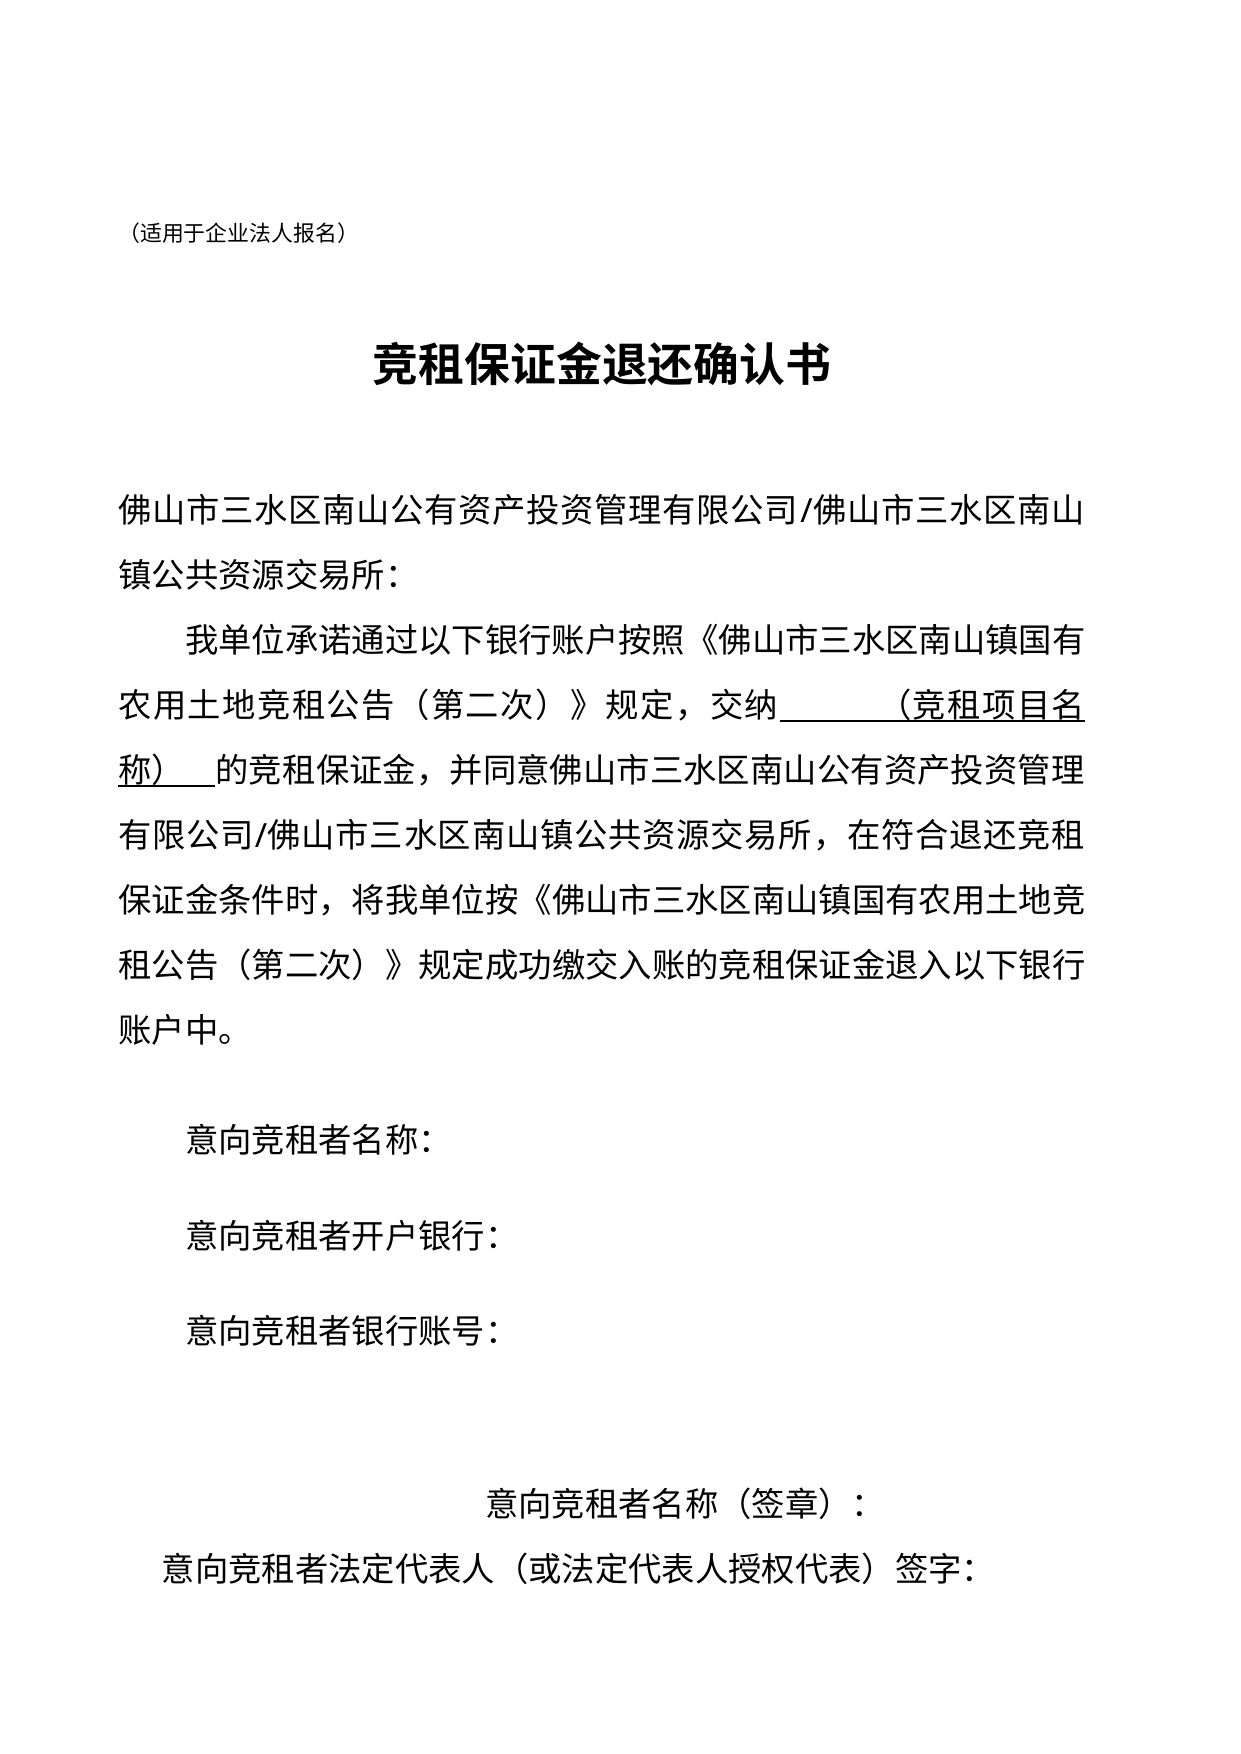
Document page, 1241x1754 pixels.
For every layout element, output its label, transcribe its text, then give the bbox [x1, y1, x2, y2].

text 意向竞租者名称（签章）： [118, 1469, 1085, 1534]
text 我单位承诺通过以下银行账户按照《佛山市三水区南山镇国有农用土地竞租公告（第二次）》规定，交纳 （竞租项目名称） 的竞租保证金，并同意佛山市三水区南山公有资产投资管理有限公司/佛山市三水区南山镇公共资源交易所，在符合退还竞租保证金条件时，将我单位按《佛山市三水区南山镇国有农用土地竞租公告（第二次）》规定成功缴交入账的竞租保证金退入以下银行账户中。 [118, 605, 1086, 1060]
text （适用于企业法人报名） [118, 215, 1122, 248]
text 意向竞租者开户银行： [118, 1201, 1122, 1266]
text 意向竞租者名称： [118, 1106, 1122, 1171]
text 意向竞租者法定代表人（或法定代表人授权代表）签字： [118, 1534, 1085, 1599]
text 意向竞租者银行账号： [118, 1296, 1122, 1361]
text 竞租保证金退还确认书 [118, 313, 1085, 410]
text 佛山市三水区南山公有资产投资管理有限公司/佛山市三水区南山镇公共资源交易所： [118, 475, 1085, 605]
